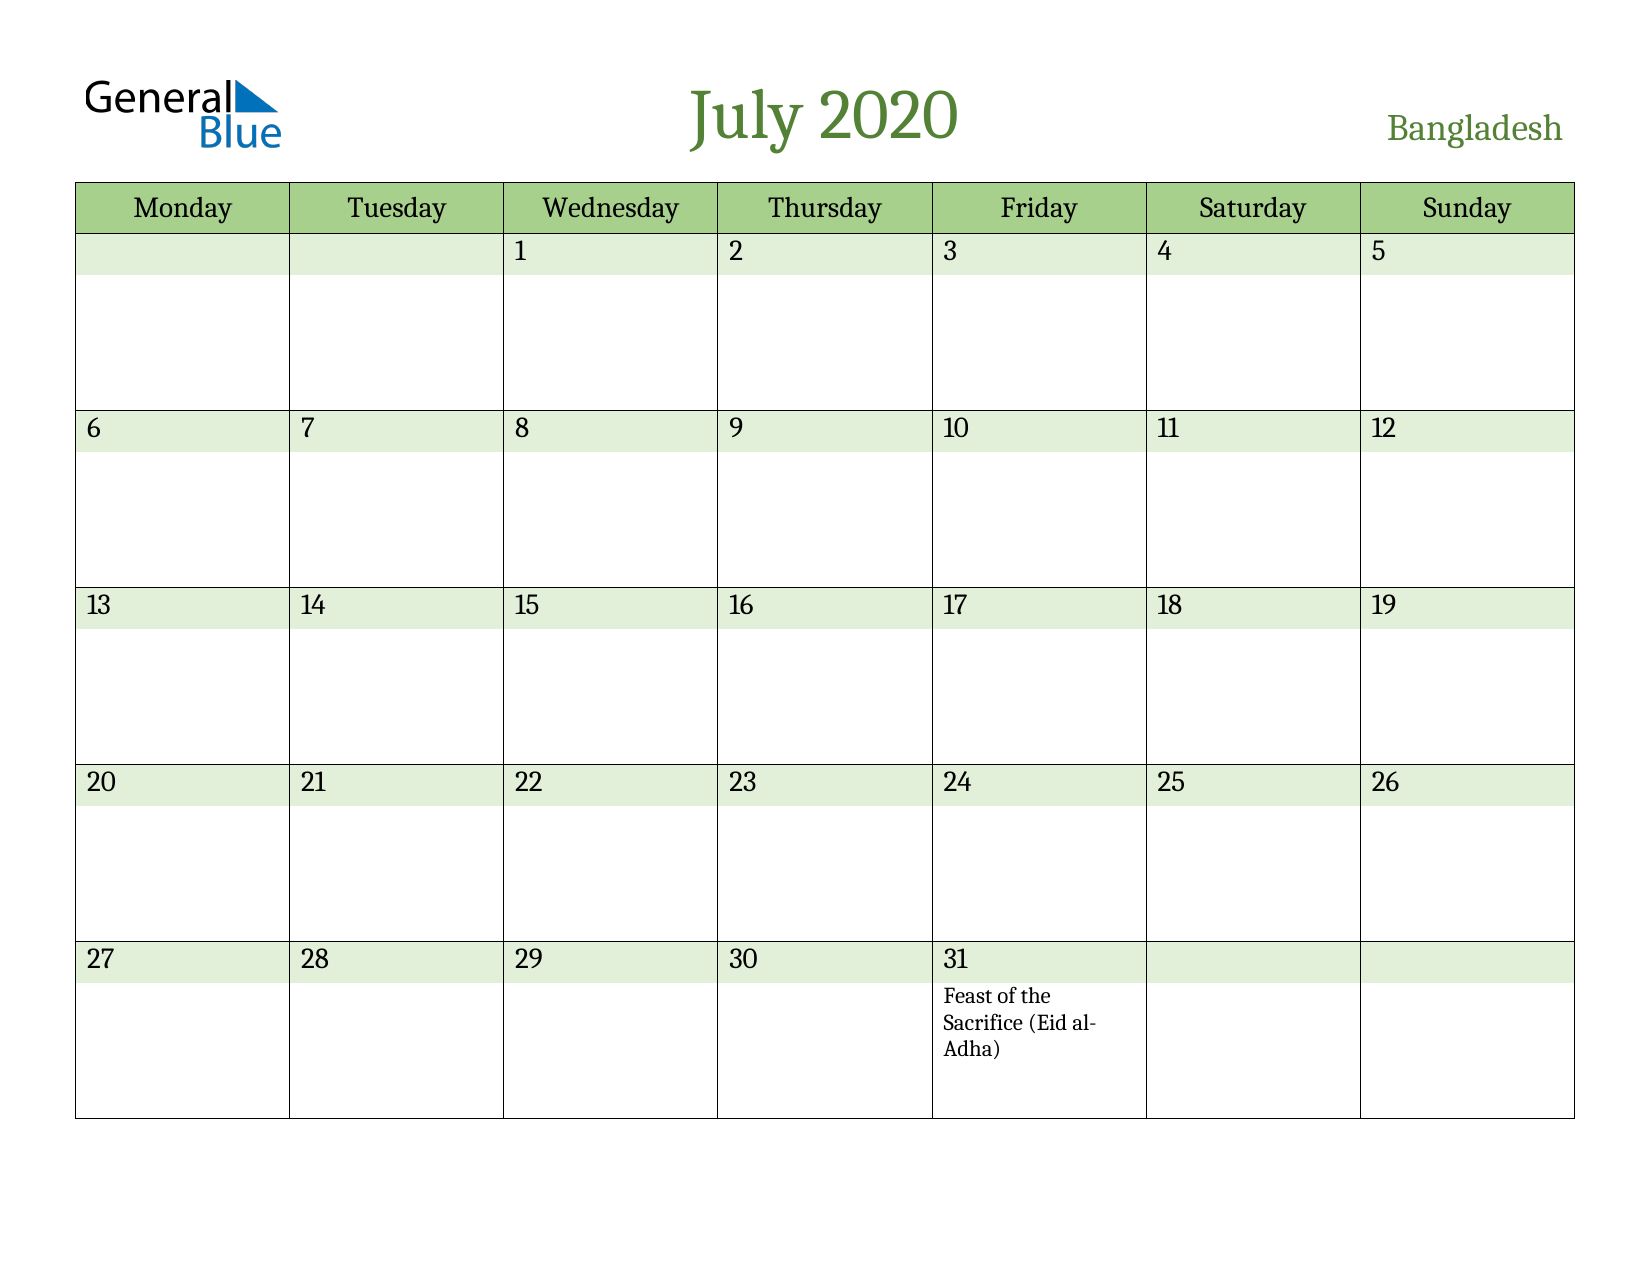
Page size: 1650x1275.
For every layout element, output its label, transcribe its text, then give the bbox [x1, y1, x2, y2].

table_cell Wednesday [504, 183, 717, 233]
table_cell 24 [933, 765, 1146, 806]
table_cell [290, 452, 503, 587]
table_header July 2020 [504, 75, 1146, 182]
table_cell 12 [1361, 411, 1574, 452]
picture [86, 80, 281, 148]
table_header [76, 75, 503, 182]
table_cell [1147, 983, 1360, 1118]
table_cell 9 [718, 411, 932, 452]
table_cell [933, 806, 1146, 941]
table_cell 27 [76, 942, 289, 983]
table_cell 16 [718, 588, 932, 629]
table_cell 11 [1147, 411, 1360, 452]
table_cell 2 [718, 234, 932, 275]
table_cell [76, 629, 289, 764]
table_cell [76, 983, 289, 1118]
table_cell [504, 452, 717, 587]
table_cell [1361, 275, 1574, 410]
table_cell [504, 806, 717, 941]
table_cell Friday [933, 183, 1146, 233]
table_cell [290, 234, 503, 275]
table_cell 23 [718, 765, 932, 806]
table_cell 15 [504, 588, 717, 629]
table_cell [1147, 806, 1360, 941]
table_cell 30 [718, 942, 932, 983]
table_cell 5 [1361, 234, 1574, 275]
table_cell [504, 275, 717, 410]
table_cell [290, 275, 503, 410]
table_cell 1 [504, 234, 717, 275]
table_cell Monday [76, 183, 289, 233]
table_cell 20 [76, 765, 289, 806]
table_cell 14 [290, 588, 503, 629]
table_cell 31 [933, 942, 1146, 983]
table_cell [1361, 942, 1574, 983]
table_cell 7 [290, 411, 503, 452]
table_cell Thursday [718, 183, 932, 233]
table_cell [504, 629, 717, 764]
table_cell [76, 452, 289, 587]
table_header Bangladesh [1146, 75, 1574, 182]
table_cell [933, 629, 1146, 764]
table_cell [290, 983, 503, 1118]
table_cell [1147, 452, 1360, 587]
table_cell Tuesday [290, 183, 503, 233]
table_cell [1361, 983, 1574, 1118]
table_cell [76, 275, 289, 410]
table_cell [1147, 275, 1360, 410]
table_cell 18 [1147, 588, 1360, 629]
table_cell [290, 806, 503, 941]
table_cell [718, 629, 932, 764]
table_cell [718, 983, 932, 1118]
table_cell 19 [1361, 588, 1574, 629]
table_cell Feast of the Sacrifice (Eid al-Adha) [933, 983, 1146, 1118]
table_cell 21 [290, 765, 503, 806]
table_cell 28 [290, 942, 503, 983]
table_cell [290, 629, 503, 764]
table_cell Saturday [1147, 183, 1360, 233]
table_cell 8 [504, 411, 717, 452]
table_cell [76, 234, 289, 275]
table_cell [718, 806, 932, 941]
table_cell 29 [504, 942, 717, 983]
table_cell [1147, 942, 1360, 983]
table_cell 26 [1361, 765, 1574, 806]
table_cell 6 [76, 411, 289, 452]
table_cell 25 [1147, 765, 1360, 806]
table_cell [504, 983, 717, 1118]
table_cell Sunday [1361, 183, 1574, 233]
table_cell [718, 452, 932, 587]
table_cell 17 [933, 588, 1146, 629]
table_cell 13 [76, 588, 289, 629]
table_cell [1361, 629, 1574, 764]
table_cell [933, 275, 1146, 410]
table_cell [933, 452, 1146, 587]
table_cell 4 [1147, 234, 1360, 275]
table_cell 3 [933, 234, 1146, 275]
table_cell 22 [504, 765, 717, 806]
table_cell [1361, 806, 1574, 941]
table_cell [76, 806, 289, 941]
table_cell 10 [933, 411, 1146, 452]
table_cell [1147, 629, 1360, 764]
table_cell [718, 275, 932, 410]
table_cell [1361, 452, 1574, 587]
